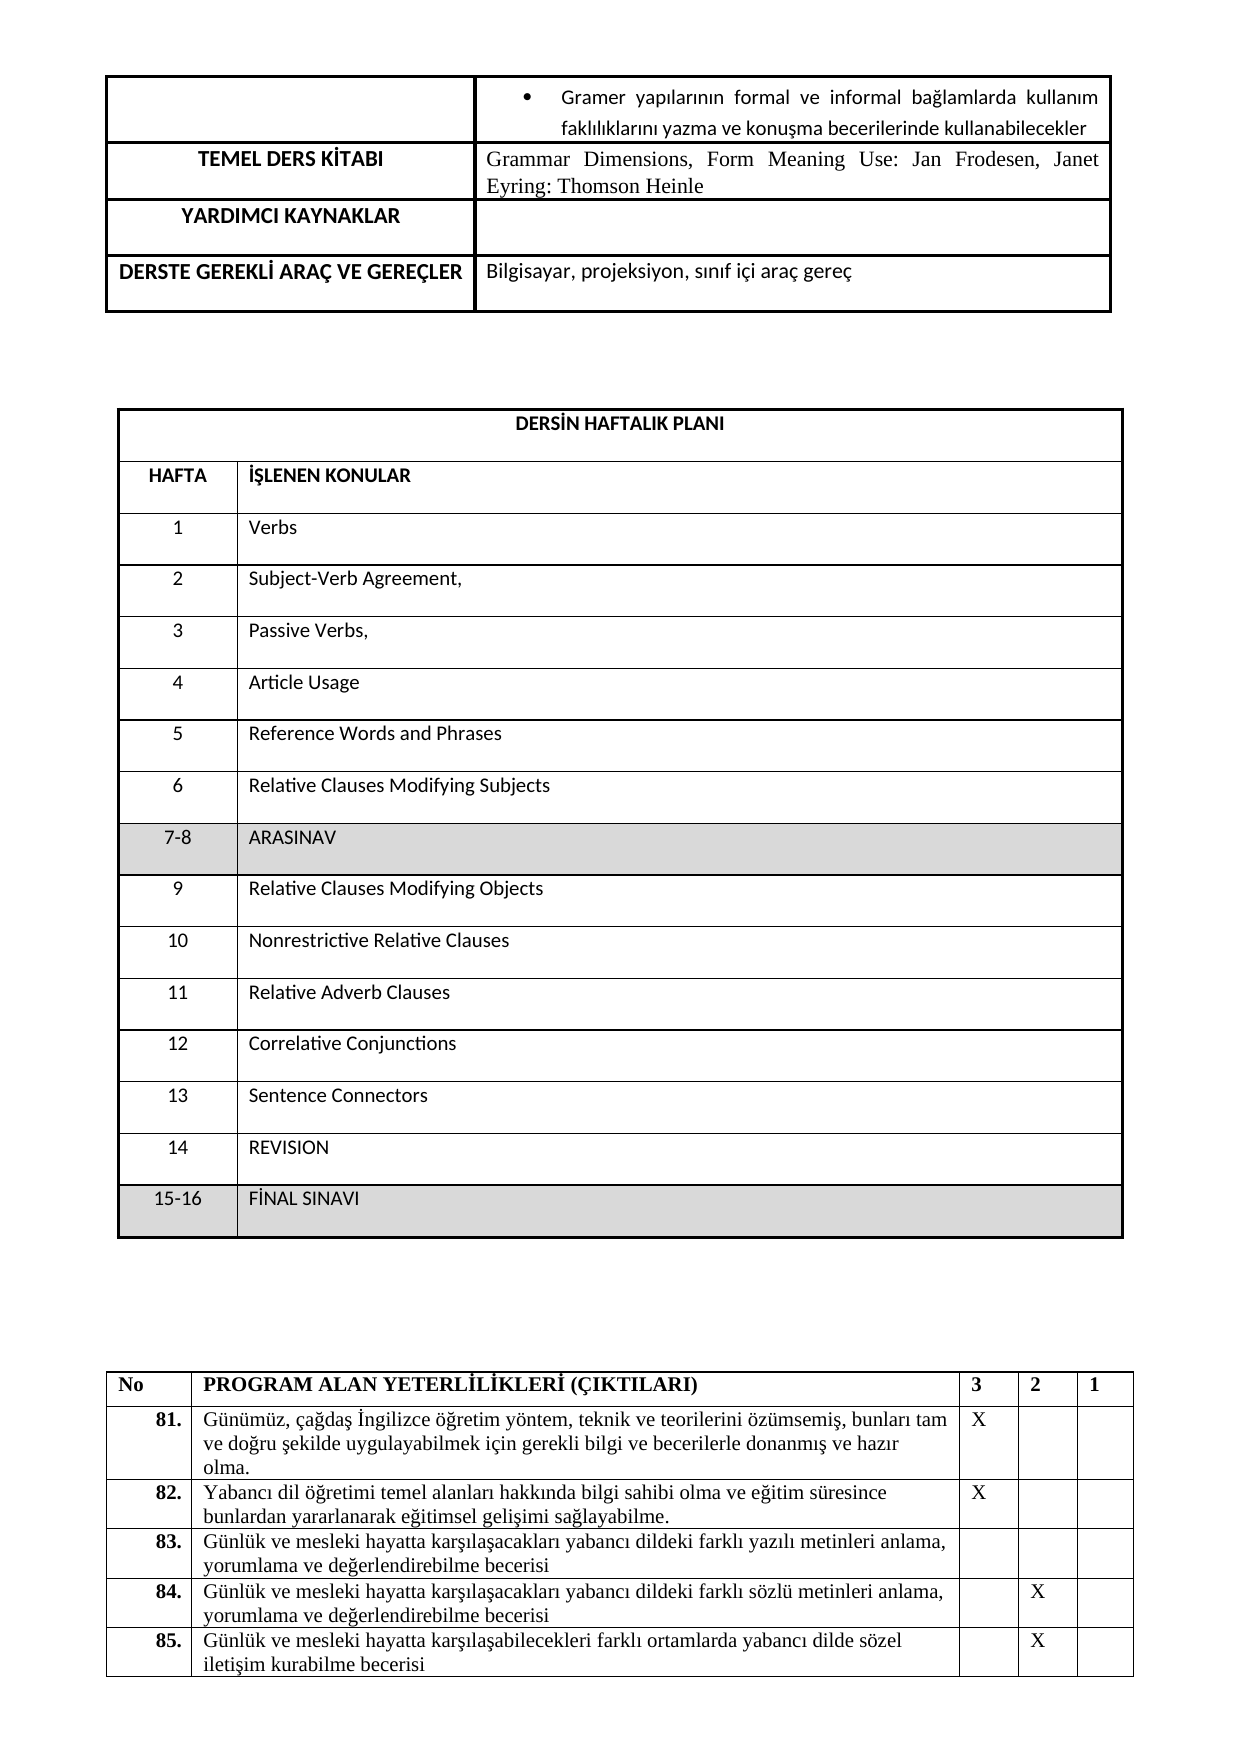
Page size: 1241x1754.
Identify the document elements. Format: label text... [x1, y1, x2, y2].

table_cell X [1019, 1628, 1077, 1676]
table_cell Bilgisayar, projeksiyon, sınıf içi araç gereç [477, 257, 1109, 310]
table_cell Günlük ve mesleki hayatta karşılaşacakları yabancı dildeki farklı yazılı metinleri anlama, yorumlama ve değerlendirebilme becerisi [192, 1529, 959, 1577]
table_cell Günlük ve mesleki hayatta karşılaşabilecekleri farklı ortamlarda yabancı dilde sözel iletişim kurabilme becerisi [192, 1628, 959, 1676]
table_cell Relative Adverb Clauses [238, 979, 1121, 1029]
table_cell 10 [120, 927, 237, 977]
table_cell [107, 1628, 191, 1676]
table_cell [1019, 1407, 1077, 1479]
table_header 2 [1019, 1373, 1077, 1406]
table_cell ARASINAV [238, 824, 1121, 874]
table_cell Verbs [238, 514, 1121, 564]
table_cell 2 [120, 566, 237, 616]
table_cell 3 [120, 617, 237, 667]
table_header 3 [960, 1373, 1018, 1406]
table_cell 9 [120, 876, 237, 926]
table_cell Grammar Dimensions, Form Meaning Use: Jan Frodesen, Janet Eyring: Thomson Heinle [477, 144, 1109, 198]
table_cell [960, 1628, 1018, 1676]
table_cell 13 [120, 1082, 237, 1132]
table_cell [960, 1579, 1018, 1627]
table_cell 1 [120, 514, 237, 564]
table_cell Sentence Connectors [238, 1082, 1121, 1132]
table_cell 5 [120, 721, 237, 771]
table_cell X [1019, 1579, 1077, 1627]
table_header No [107, 1373, 191, 1406]
table_cell X [960, 1407, 1018, 1479]
table_cell DERSTE GEREKLİ ARAÇ VE GEREÇLER [108, 257, 473, 310]
table_cell [1019, 1529, 1077, 1577]
table_cell 11 [120, 979, 237, 1029]
table_cell Nonrestrictive Relative Clauses [238, 927, 1121, 977]
table_cell [107, 1480, 191, 1528]
table_cell [1019, 1480, 1077, 1528]
table_cell [107, 1529, 191, 1577]
table_cell Günümüz, çağdaş İngilizce öğretim yöntem, teknik ve teorilerini özümsemiş, bunları tam ve doğru şekilde uygulayabilmek için gerekli bilgi ve becerilerle donanmış ve hazır olma. [192, 1407, 959, 1479]
table_cell [1078, 1407, 1133, 1479]
table_cell TEMEL DERS KİTABI [108, 144, 473, 198]
table_cell Relative Clauses Modifying Objects [238, 876, 1121, 926]
table_cell Reference Words and Phrases [238, 721, 1121, 771]
table_cell Correlative Conjunctions [238, 1031, 1121, 1081]
table_cell [107, 1579, 191, 1627]
table_cell 15-16 [120, 1186, 237, 1236]
table_cell REVISION [238, 1134, 1121, 1184]
table_cell [960, 1529, 1018, 1577]
table_cell FİNAL SINAVI [238, 1186, 1121, 1236]
table_cell [1078, 1480, 1133, 1528]
table_cell 14 [120, 1134, 237, 1184]
table_cell [1078, 1579, 1133, 1627]
table_cell [107, 1407, 191, 1479]
table_header DERSİN HAFTALIK PLANI [120, 411, 1121, 461]
table_cell [1078, 1628, 1133, 1676]
table_header PROGRAM ALAN YETERLİLİKLERİ (ÇIKTILARI) [192, 1373, 959, 1406]
table_cell Yabancı dil öğretimi temel alanları hakkında bilgi sahibi olma ve eğitim süresince bunlardan yararlanarak eğitimsel gelişimi sağlayabilme. [192, 1480, 959, 1528]
table_cell Günlük ve mesleki hayatta karşılaşacakları yabancı dildeki farklı sözlü metinleri anlama, yorumlama ve değerlendirebilme becerisi [192, 1579, 959, 1627]
table_cell Article Usage [238, 669, 1121, 719]
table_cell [108, 78, 473, 141]
table_header 1 [1078, 1373, 1133, 1406]
table_cell 12 [120, 1031, 237, 1081]
table_cell X [960, 1480, 1018, 1528]
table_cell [477, 78, 1109, 141]
table_cell Passive Verbs, [238, 617, 1121, 667]
table_cell [1078, 1529, 1133, 1577]
table_cell 4 [120, 669, 237, 719]
table_cell YARDIMCI KAYNAKLAR [108, 201, 473, 254]
table_cell HAFTA [120, 462, 237, 512]
table_cell İŞLENEN KONULAR [238, 462, 1121, 512]
table_cell 7-8 [120, 824, 237, 874]
table_cell Relative Clauses Modifying Subjects [238, 772, 1121, 822]
table_cell [477, 201, 1109, 254]
table_cell Subject-Verb Agreement, [238, 566, 1121, 616]
table_cell 6 [120, 772, 237, 822]
